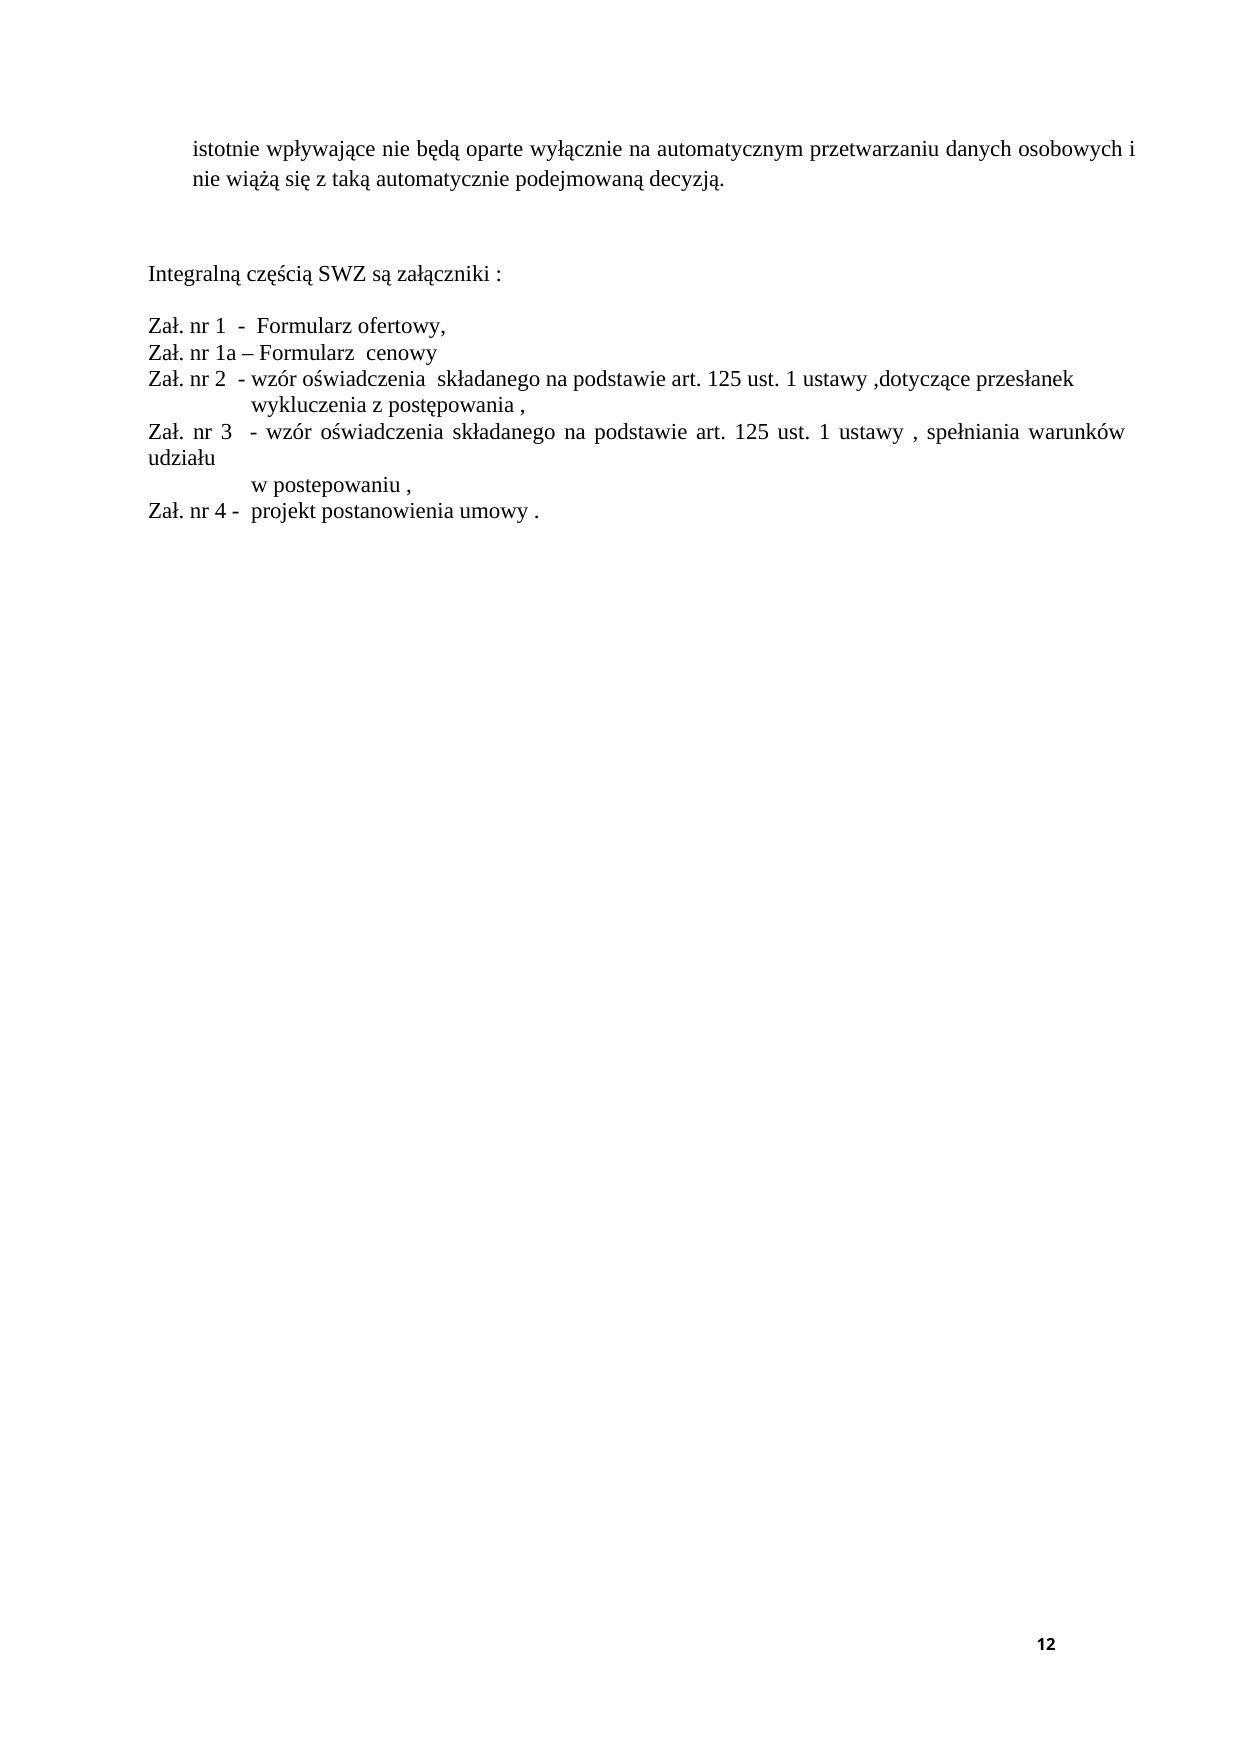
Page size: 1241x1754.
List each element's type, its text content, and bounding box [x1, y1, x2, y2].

text Zał. nr 3 - wzór oświadczenia składanego na podstawie art. 125 ust. 1 ustawy , spełniania warunków udziału [148, 418, 1128, 471]
text Zał. nr 2 - wzór oświadczenia składanego na podstawie art. 125 ust. 1 ustawy ,dotyczące przesłanek [148, 365, 1128, 392]
text Zał. nr 4 - projekt postanowienia umowy . [148, 497, 1128, 523]
text Zał. nr 1 - Formularz ofertowy, [148, 312, 1128, 339]
text Integralną częścią SWZ są załączniki : [148, 260, 1128, 286]
text w postepowaniu , [148, 471, 1128, 497]
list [148, 134, 1137, 191]
text Zał. nr 1a – Formularz cenowy [148, 339, 1128, 365]
text wykluczenia z postępowania , [148, 392, 1128, 418]
